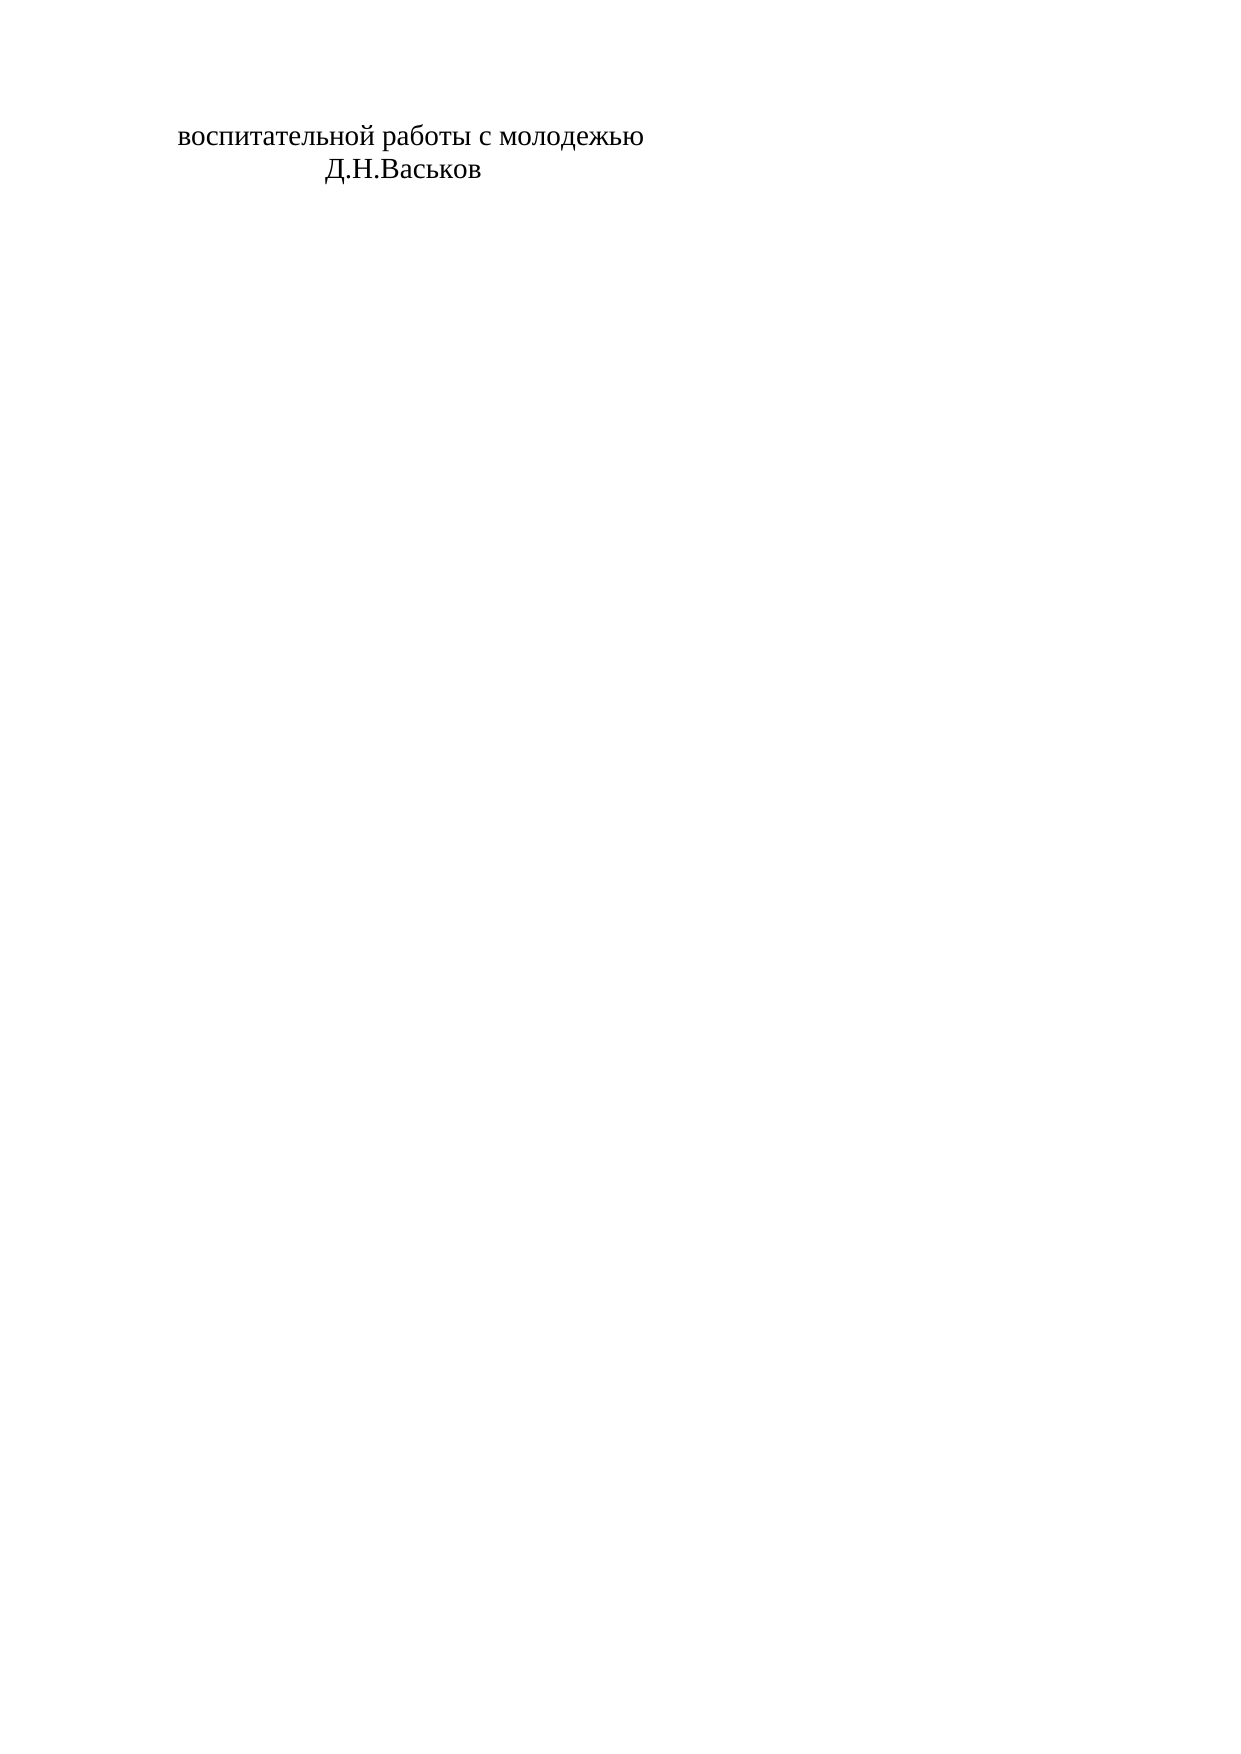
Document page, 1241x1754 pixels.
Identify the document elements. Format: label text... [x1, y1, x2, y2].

text Д.Н.Васьков [251, 152, 1152, 185]
text воспитательной работы с молодежью [177, 118, 1152, 152]
